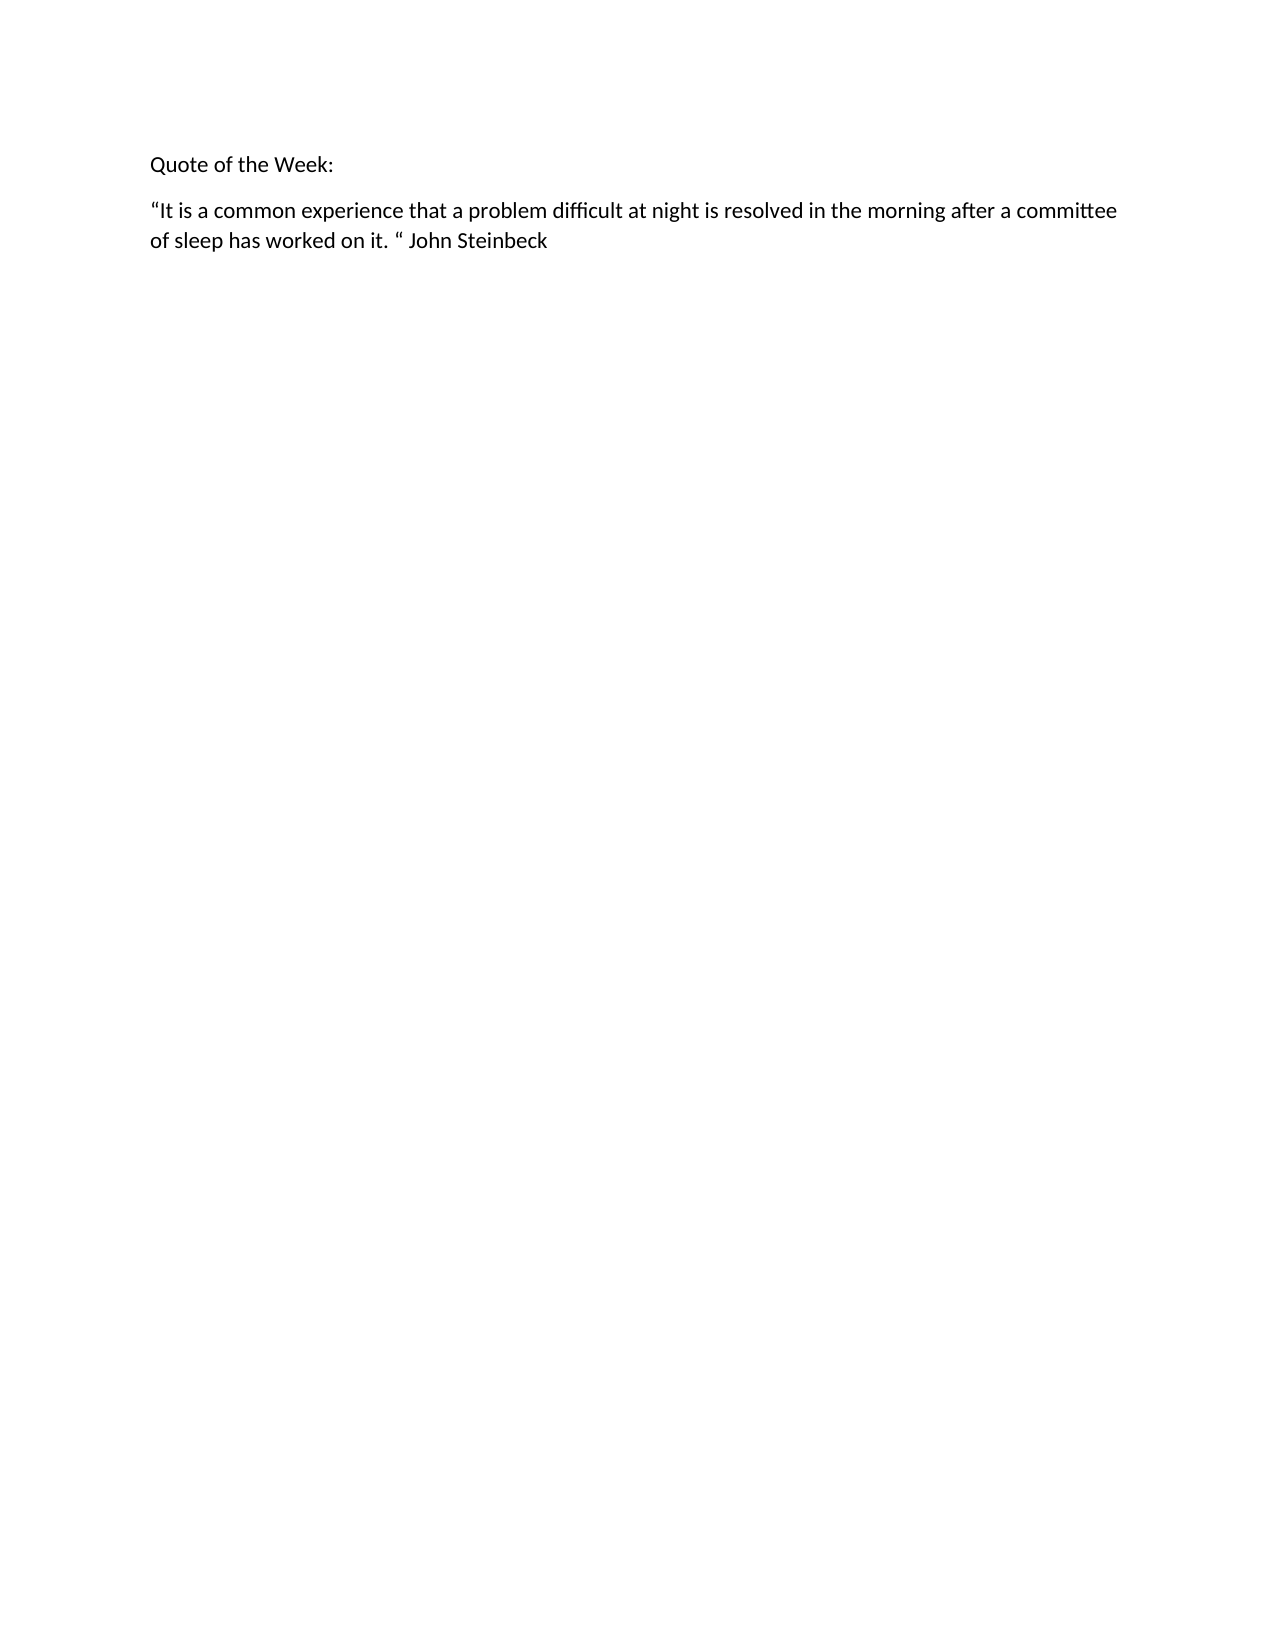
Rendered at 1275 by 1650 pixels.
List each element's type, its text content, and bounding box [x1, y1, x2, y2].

text “It is a common experience that a problem difficult at night is resolved in the morning after a committee of sleep has worked on it. “ John Steinbeck [150, 196, 1125, 254]
text Quote of the Week: [150, 150, 1125, 178]
